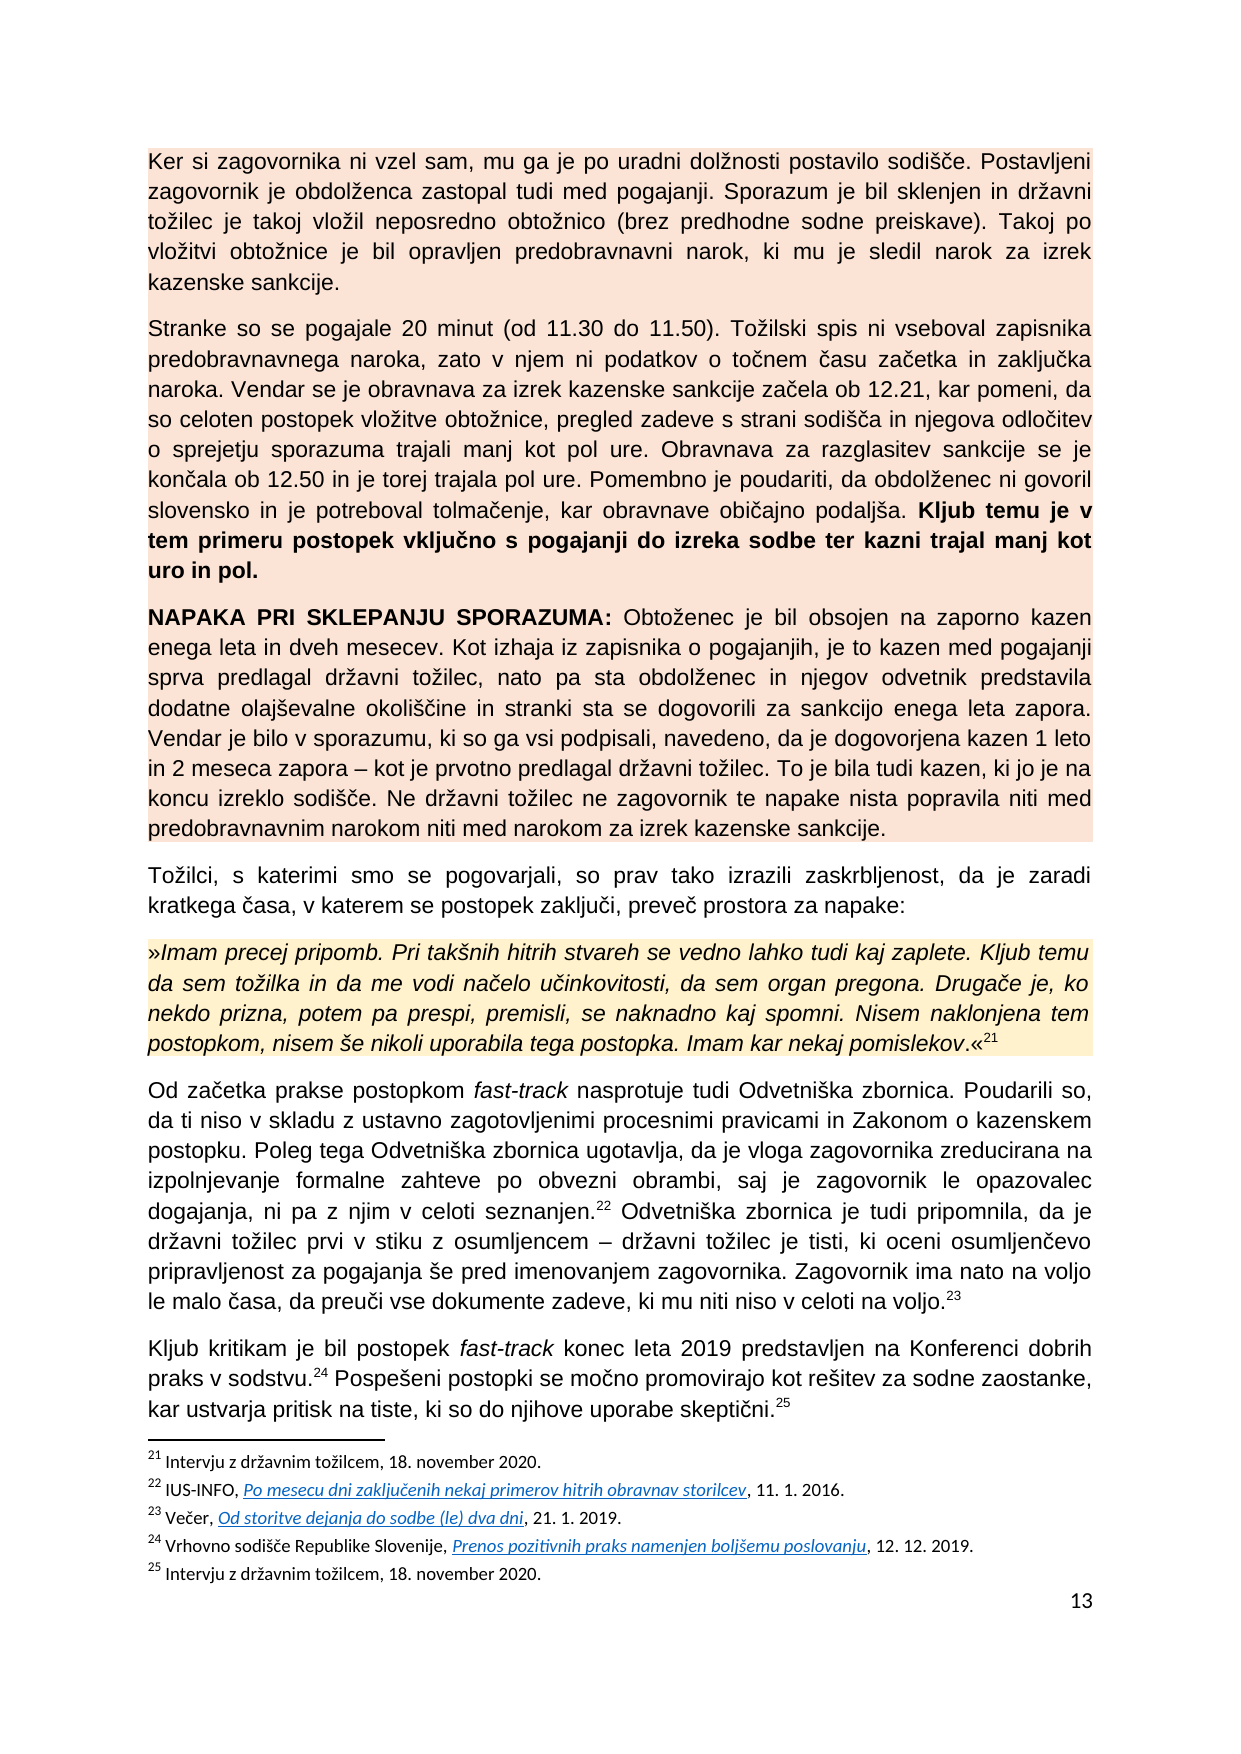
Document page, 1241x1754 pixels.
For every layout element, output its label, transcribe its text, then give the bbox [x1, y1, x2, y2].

text Tožilci, s katerimi smo se pogovarjali, so prav tako izrazili zaskrbljenost, da je zaradi kratkega časa, v katerem se postopek zaključi, preveč prostora za napake: [148, 862, 1093, 919]
text Kljub kritikam je bil postopek fast-track konec leta 2019 predstavljen na Konferenci dobrih praks v sodstvu. Pospešeni postopki se močno promovirajo kot rešitev za sodne zaostanke, kar ustvarja pritisk na tiste, ki so do njihove uporabe skeptični. [148, 1335, 1093, 1422]
text »Imam precej pripomb. Pri takšnih hitrih stvareh se vedno lahko tudi kaj zaplete. Kljub temu da sem tožilka in da me vodi načelo učinkovitosti, da sem organ pregona. Drugače je, ko nekdo prizna, potem pa prespi, premisli, se naknadno kaj spomni. Nisem naklonjena tem postopkom, nisem še nikoli uporabila tega postopka. Imam kar nekaj pomislekov.« [148, 939, 1093, 1056]
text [148, 148, 1093, 295]
text NAPAKA PRI SKLEPANJU SPORAZUMA: Obtoženec je bil obsojen na zaporno kazen enega leta in dveh mesecev. Kot izhaja iz zapisnika o pogajanjih, je to kazen med pogajanji sprva predlagal državni tožilec, nato pa sta obdolženec in njegov odvetnik predstavila dodatne olajševalne okoliščine in stranki sta se dogovorili za sankcijo enega leta zapora. Vendar je bilo v sporazumu, ki so ga vsi podpisali, navedeno, da je dogovorjena kazen 1 leto in 2 meseca zapora – kot je prvotno predlagal državni tožilec. To je bila tudi kazen, ki jo je na koncu izreklo sodišče. Ne državni tožilec ne zagovornik te napake nista popravila niti med predobravnavnim narokom niti med narokom za izrek kazenske sankcije. [148, 604, 1093, 842]
text Od začetka prakse postopkom fast-track nasprotuje tudi Odvetniška zbornica. Poudarili so, da ti niso v skladu z ustavno zagotovljenimi procesnimi pravicami in Zakonom o kazenskem postopku. Poleg tega Odvetniška zbornica ugotavlja, da je vloga zagovornika zreducirana na izpolnjevanje formalne zahteve po obvezni obrambi, saj je zagovornik le opazovalec dogajanja, ni pa z njim v celoti seznanjen. Odvetniška zbornica je tudi pripomnila, da je državni tožilec prvi v stiku z osumljencem – državni tožilec je tisti, ki oceni osumljenčevo pripravljenost za pogajanja še pred imenovanjem zagovornika. Zagovornik ima nato na voljo le malo časa, da preuči vse dokumente zadeve, ki mu niti niso v celoti na voljo. [148, 1077, 1093, 1314]
text Stranke so se pogajale 20 minut (od 11.30 do 11.50). Tožilski spis ni vseboval zapisnika predobravnavnega naroka, zato v njem ni podatkov o točnem času začetka in zaključka naroka. Vendar se je obravnava za izrek kazenske sankcije začela ob 12.21, kar pomeni, da so celoten postopek vložitve obtožnice, pregled zadeve s strani sodišča in njegova odločitev o sprejetju sporazuma trajali manj kot pol ure. Obravnava za razglasitev sankcije se je končala ob 12.50 in je torej trajala pol ure. Pomembno je poudariti, da obdolženec ni govoril slovensko in je potreboval tolmačenje, kar obravnave običajno podaljša. Kljub temu je v tem primeru postopek vključno s pogajanji do izreka sodbe ter kazni trajal manj kot uro in pol. [148, 315, 1093, 583]
